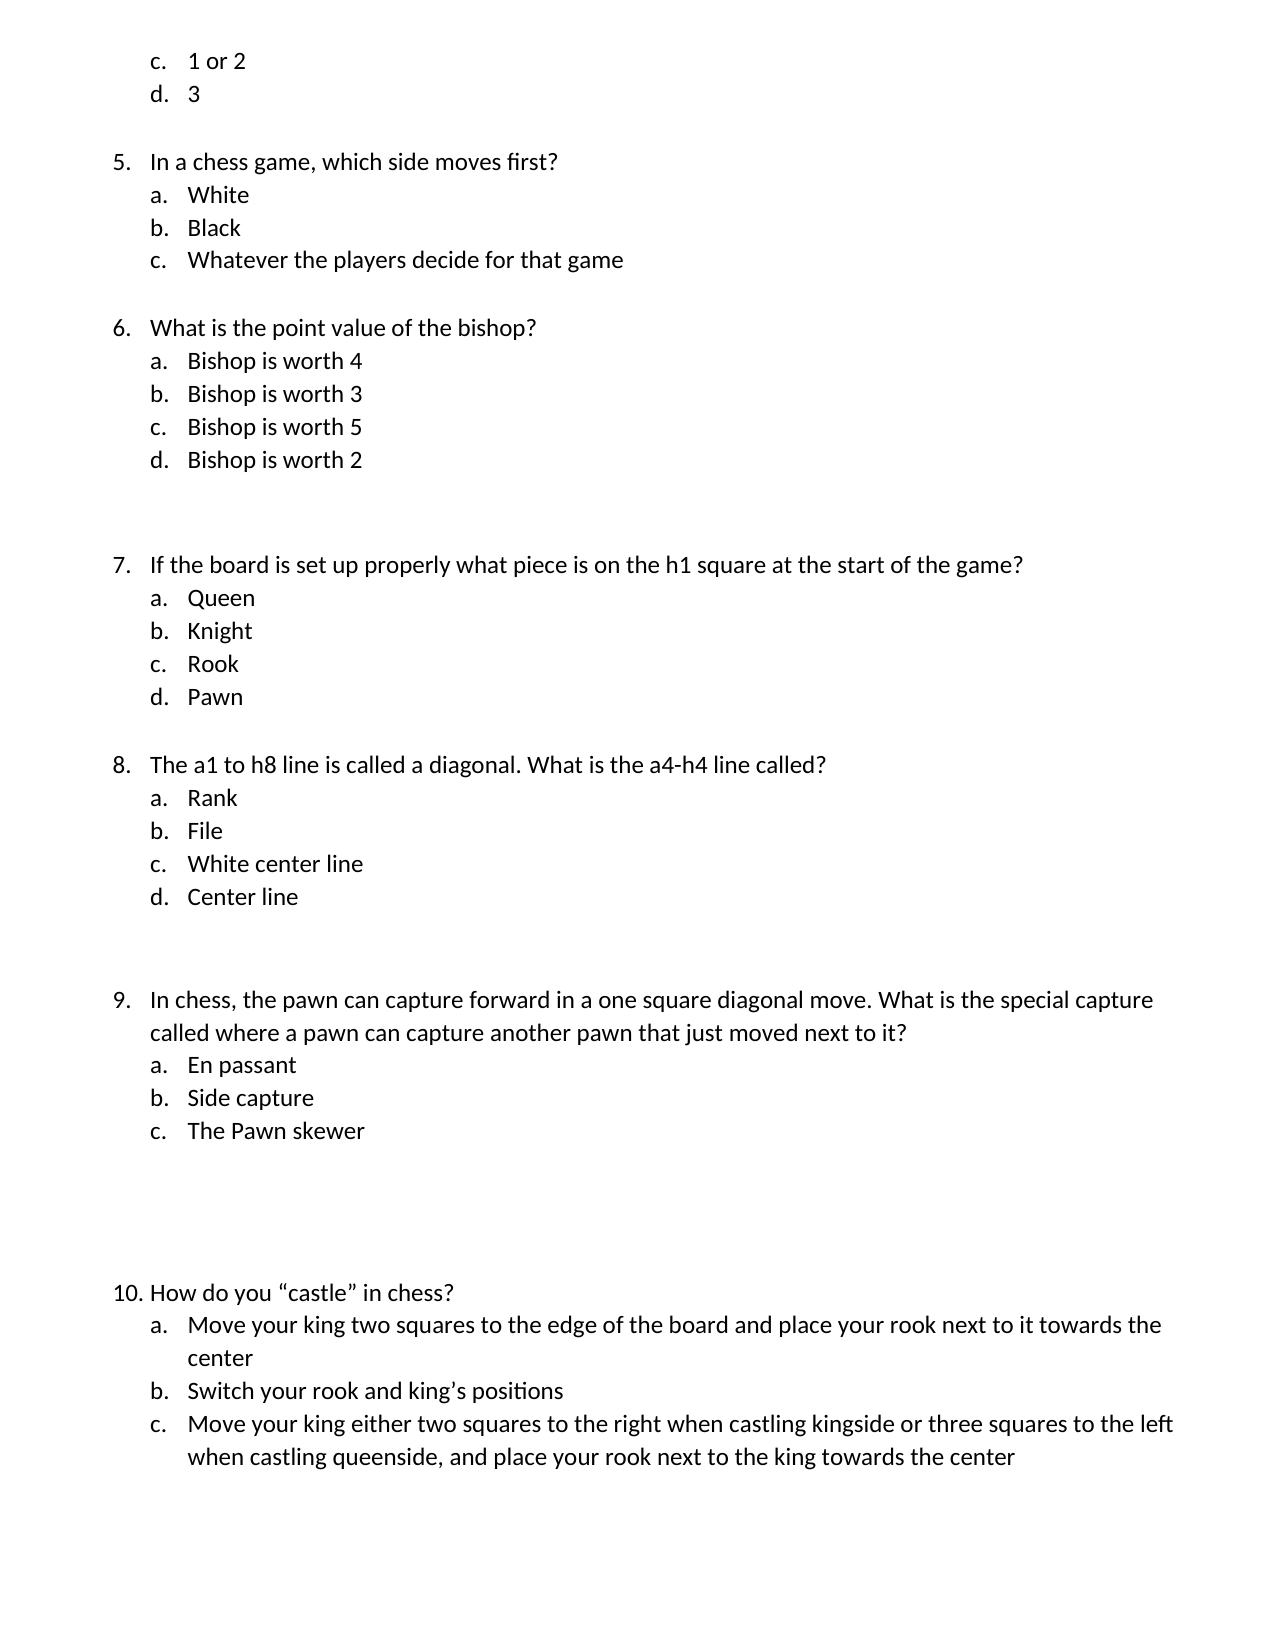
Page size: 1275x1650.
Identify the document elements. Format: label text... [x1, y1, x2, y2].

list Switch your rook and king’s positions [150, 1375, 1200, 1406]
list En passant [150, 1049, 1200, 1080]
list Bishop is worth 3 [150, 378, 1200, 409]
list If the board is set up properly what piece is on the h1 square at the start of the game? [112, 549, 1200, 580]
list Bishop is worth 4 [150, 345, 1200, 376]
list Whatever the players decide for that game [150, 244, 1200, 275]
list The Pawn skewer [150, 1115, 1200, 1146]
list White [150, 179, 1200, 209]
list Move your king either two squares to the right when castling kingside or three squares to the left when castling queenside, and place your rook next to the king towards the center [150, 1408, 1200, 1472]
list Pawn [150, 681, 1200, 712]
list Knight [150, 615, 1200, 646]
list Move your king two squares to the edge of the board and place your rook next to it towards the center [150, 1309, 1200, 1373]
list Rook [150, 648, 1200, 679]
list File [150, 815, 1200, 846]
list Center line [150, 881, 1200, 911]
list Queen [150, 582, 1200, 613]
list How do you “castle” in chess? [112, 1277, 1200, 1307]
list White center line [150, 848, 1200, 878]
list Bishop is worth 2 [150, 444, 1200, 475]
list What is the point value of the bishop? [112, 312, 1200, 343]
list Side capture [150, 1082, 1200, 1113]
list In a chess game, which side moves first? [112, 146, 1200, 176]
list Rank [150, 782, 1200, 813]
list The a1 to h8 line is called a diagonal. What is the a4-h4 line called? [112, 749, 1200, 780]
list In chess, the pawn can capture forward in a one square diagonal move. What is the special capture called where a pawn can capture another pawn that just moved next to it? [112, 984, 1200, 1047]
list 3 [150, 78, 1200, 108]
list Black [150, 212, 1200, 242]
list 1 or 2 [150, 45, 1200, 76]
list Bishop is worth 5 [150, 411, 1200, 442]
